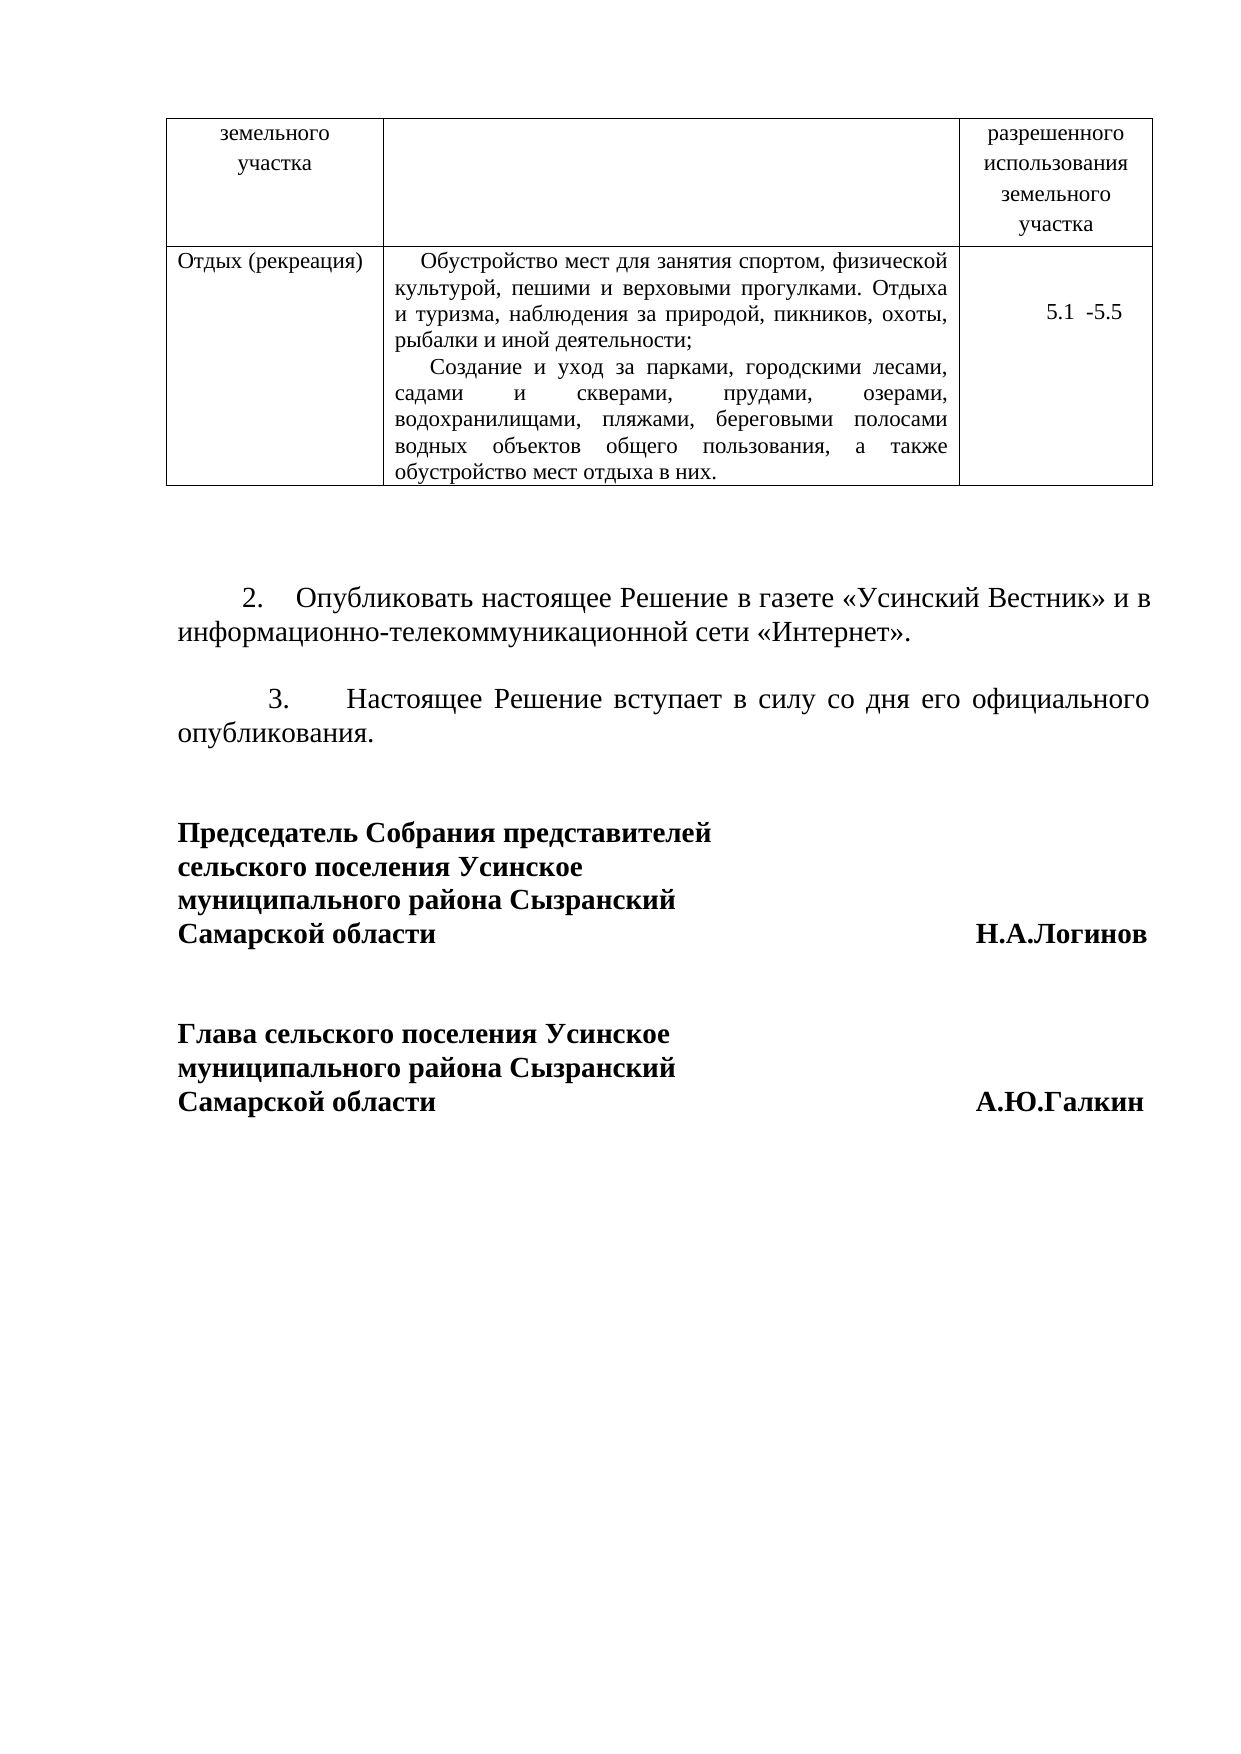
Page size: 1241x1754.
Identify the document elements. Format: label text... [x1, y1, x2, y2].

text муниципального района Сызранский [177, 1050, 1152, 1084]
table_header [384, 119, 959, 246]
table_cell 5.1 -5.5 [960, 247, 1152, 484]
text сельского поселения Усинское [177, 849, 1152, 882]
text Самарской области Н.А.Логинов [177, 916, 1152, 949]
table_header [167, 119, 383, 246]
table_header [960, 119, 1152, 246]
text 3. Настоящее Решение вступает в силу со дня его официального опубликования. [177, 681, 1152, 748]
text Глава сельского поселения Усинское [177, 1017, 1152, 1050]
text 2. Опубликовать настоящее Решение в газете «Усинский Вестник» и в информационно-телекоммуникационной сети «Интернет». [177, 581, 1152, 648]
table_cell Обустройство мест для занятия спортом, физической культурой, пешими и верховыми прогулками. Отдыха и туризма, наблюдения за природой, пикников, охоты, рыбалки и иной деятельности; Создание и уход за парками, городскими лесами, садами и скверами, прудами, озерами, водохранилищами, пляжами, береговыми полосами водных объектов общего пользования, а также обустройство мест отдыха в них. [384, 247, 959, 484]
text Самарской области А.Ю.Галкин [177, 1084, 1152, 1117]
text муниципального района Сызранский [177, 882, 1152, 916]
table_cell Отдых (рекреация) [167, 247, 383, 484]
text Председатель Собрания представителей [177, 815, 1152, 849]
